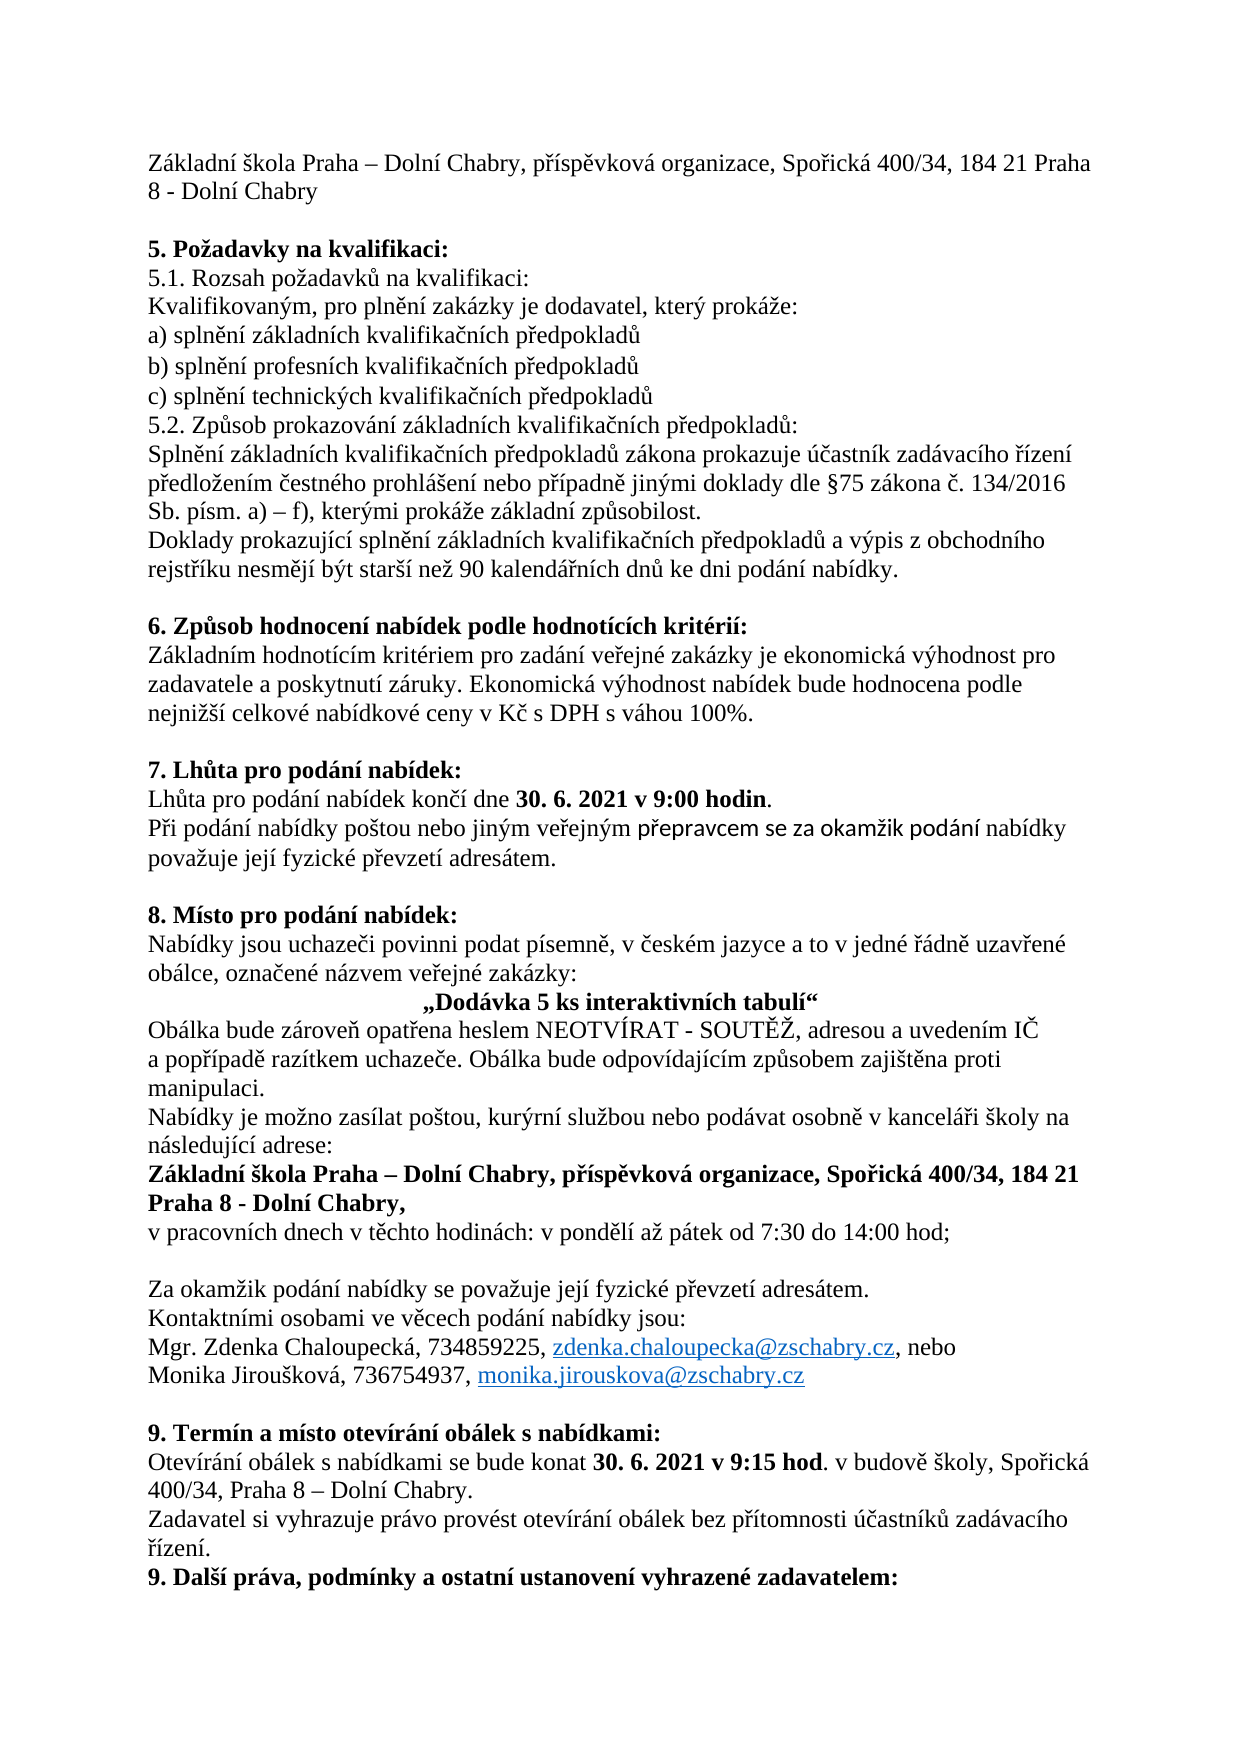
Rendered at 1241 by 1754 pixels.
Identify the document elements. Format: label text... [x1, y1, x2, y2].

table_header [136, 148, 1107, 583]
text 8. Místo pro podání nabídek: [148, 901, 1093, 929]
text a popřípadě razítkem uchazeče. Obálka bude odpovídajícím způsobem zajištěna proti manipulaci. [148, 1044, 1093, 1102]
text 9. Termín a místo otevírání obálek s nabídkami: [148, 1418, 1093, 1447]
text Nabídky je možno zasílat poštou, kurýrní službou nebo podávat osobně v kanceláři školy na následující adrese: [148, 1102, 1093, 1159]
text Mgr. Zdenka Chaloupecká, 734859225, zdenka.chaloupecka@zschabry.cz, nebo [148, 1332, 1093, 1361]
text Nabídky jsou uchazeči povinni podat písemně, v českém jazyce a to v jedné řádně uzavřené obálce, označené názvem veřejné zakázky: [148, 929, 1093, 987]
text Monika Jiroušková, 736754937, monika.jirouskova@zschabry.cz [148, 1361, 1093, 1389]
text Lhůta pro podání nabídek končí dne 30. 6. 2021 v 9:00 hodin. [148, 784, 1093, 813]
text Za okamžik podání nabídky se považuje její fyzické převzetí adresátem. [148, 1274, 1093, 1303]
text Při podání nabídky poštou nebo jiným veřejným přepravcem se za okamžik podání nabídky považuje její fyzické převzetí adresátem. [148, 813, 1093, 872]
text Otevírání obálek s nabídkami se bude konat 30. 6. 2021 v 9:15 hod. v budově školy, Spořická 400/34, Praha 8 – Dolní Chabry. [148, 1447, 1093, 1504]
text „Dodávka 5 ks interaktivních tabulí“ [148, 987, 1093, 1016]
text Obálka bude zároveň opatřena heslem NEOTVÍRAT - SOUTĚŽ, adresou a uvedením IČ [148, 1016, 1093, 1044]
text 6. Způsob hodnocení nabídek podle hodnotících kritérií: [148, 611, 1093, 640]
text Základním hodnotícím kritériem pro zadání veřejné zakázky je ekonomická výhodnost pro zadavatele a poskytnutí záruky. Ekonomická výhodnost nabídek bude hodnocena podle nejnižší celkové nabídkové ceny v Kč s DPH s váhou 100%. [148, 640, 1093, 726]
text Základní škola Praha – Dolní Chabry, příspěvková organizace, Spořická 400/34, 184 21 Praha 8 - Dolní Chabry, [148, 1159, 1093, 1217]
text v pracovních dnech v těchto hodinách: v pondělí až pátek od 7:30 do 14:00 hod; [148, 1217, 1093, 1246]
text 9. Další práva, podmínky a ostatní ustanovení vyhrazené zadavatelem: [148, 1562, 1093, 1591]
text 7. Lhůta pro podání nabídek: [148, 755, 1093, 784]
text Kontaktními osobami ve věcech podání nabídky jsou: [148, 1303, 1093, 1332]
text Zadavatel si vyhrazuje právo provést otevírání obálek bez přítomnosti účastníků zadávacího řízení. [148, 1504, 1093, 1562]
